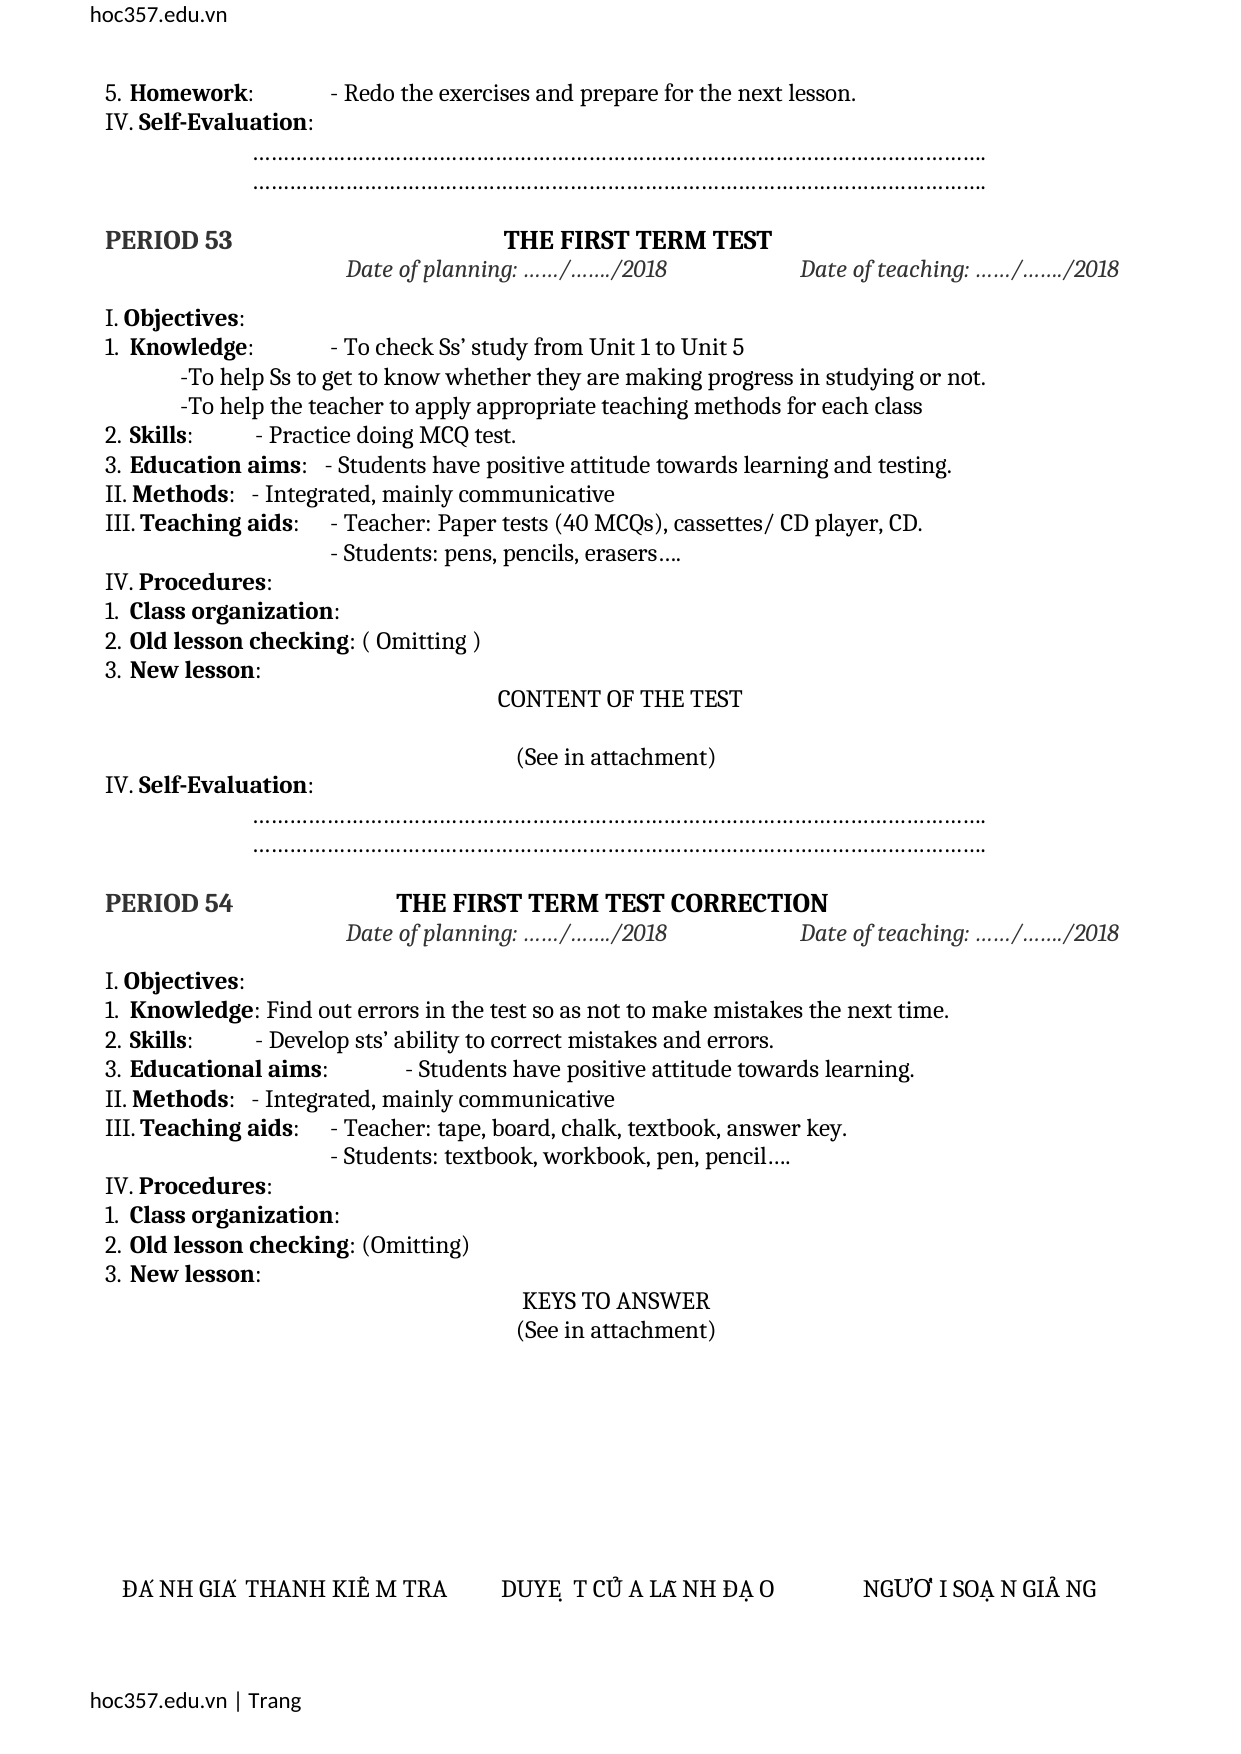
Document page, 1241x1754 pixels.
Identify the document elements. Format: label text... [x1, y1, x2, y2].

text IV. Self-Evaluation: [105, 771, 319, 800]
list Teaching aids: - Teacher: tape, board, chalk, textbook, answer key. [105, 1113, 1151, 1142]
text (See in attachment) [516, 1315, 1151, 1344]
list Methods: - Integrated, mainly communicative [105, 479, 1151, 508]
list Old lesson checking: ( Omitting ) [105, 626, 1151, 655]
list Educational aims: - Students have positive attitude towards learning. [105, 1054, 1151, 1083]
subtitle Objectives: [105, 303, 1151, 332]
text KEYS TO ANSWER [522, 1286, 1151, 1315]
text CONTENT OF THE TEST [90, 684, 1151, 713]
list Class organization: [105, 1200, 481, 1229]
text - Students: pens, pencils, erasers…. [330, 538, 1151, 567]
text -To help the teacher to apply appropriate teaching methods for each class [180, 391, 1151, 420]
text ………………………………………………………………………………………………………. [251, 166, 1151, 195]
subtitle Procedures: [105, 1171, 481, 1200]
subtitle PERIOD 54 THE FIRST TERM TEST CORRECTION [105, 887, 1151, 919]
list Education aims: - Students have positive attitude towards learning and testing. [105, 450, 1151, 479]
text (See in attachment) [515, 743, 1151, 772]
text ………………………………………………………………………………………………………. [251, 137, 1151, 166]
text IV. Self-Evaluation: [105, 108, 1151, 137]
subtitle PERIOD 53 THE FIRST TERM TEST [105, 224, 1151, 255]
text - Students: textbook, workbook, pen, pencil…. [330, 1142, 1151, 1171]
list Class organization: [105, 596, 1151, 626]
list Methods: - Integrated, mainly communicative [105, 1084, 1151, 1113]
text Date of planning: ……/……./2018 Date of teaching: ……/……./2018 [346, 919, 1151, 947]
list Knowledge: - To check Ss’ study from Unit 1 to Unit 5 [105, 332, 1151, 362]
text -To help Ss to get to know whether they are making progress in studying or not. [180, 362, 1151, 391]
text ………………………………………………………………………………………………………. [251, 800, 1151, 829]
list Homework: - Redo the exercises and prepare for the next lesson. [105, 79, 1151, 108]
list Old lesson checking: (Omitting) [105, 1230, 481, 1259]
subtitle Procedures: [105, 567, 1151, 596]
list Skills: - Develop sts’ ability to correct mistakes and errors. [105, 1025, 1151, 1054]
list Teaching aids: - Teacher: Paper tests (40 MCQs), cassettes/ CD player, CD. [105, 508, 1151, 538]
subtitle New lesson: [105, 655, 1151, 684]
subtitle New lesson: [105, 1259, 481, 1288]
text ĐÁ NH GIÁ THANH KIẺ M TRA DUYE ̣ T CỦ A LÃ NH ĐẠ O NGƯỜ I SOẠ N GIẢ NG [122, 1575, 1151, 1603]
list Knowledge: Find out errors in the test so as not to make mistakes the next time. [105, 996, 1151, 1025]
text Date of planning: ……/……./2018 Date of teaching: ……/……./2018 [346, 255, 1151, 284]
list Skills: - Practice doing MCQ test. [105, 420, 1151, 450]
subtitle Objectives: [105, 966, 1151, 996]
text ………………………………………………………………………………………………………. [251, 829, 1151, 858]
